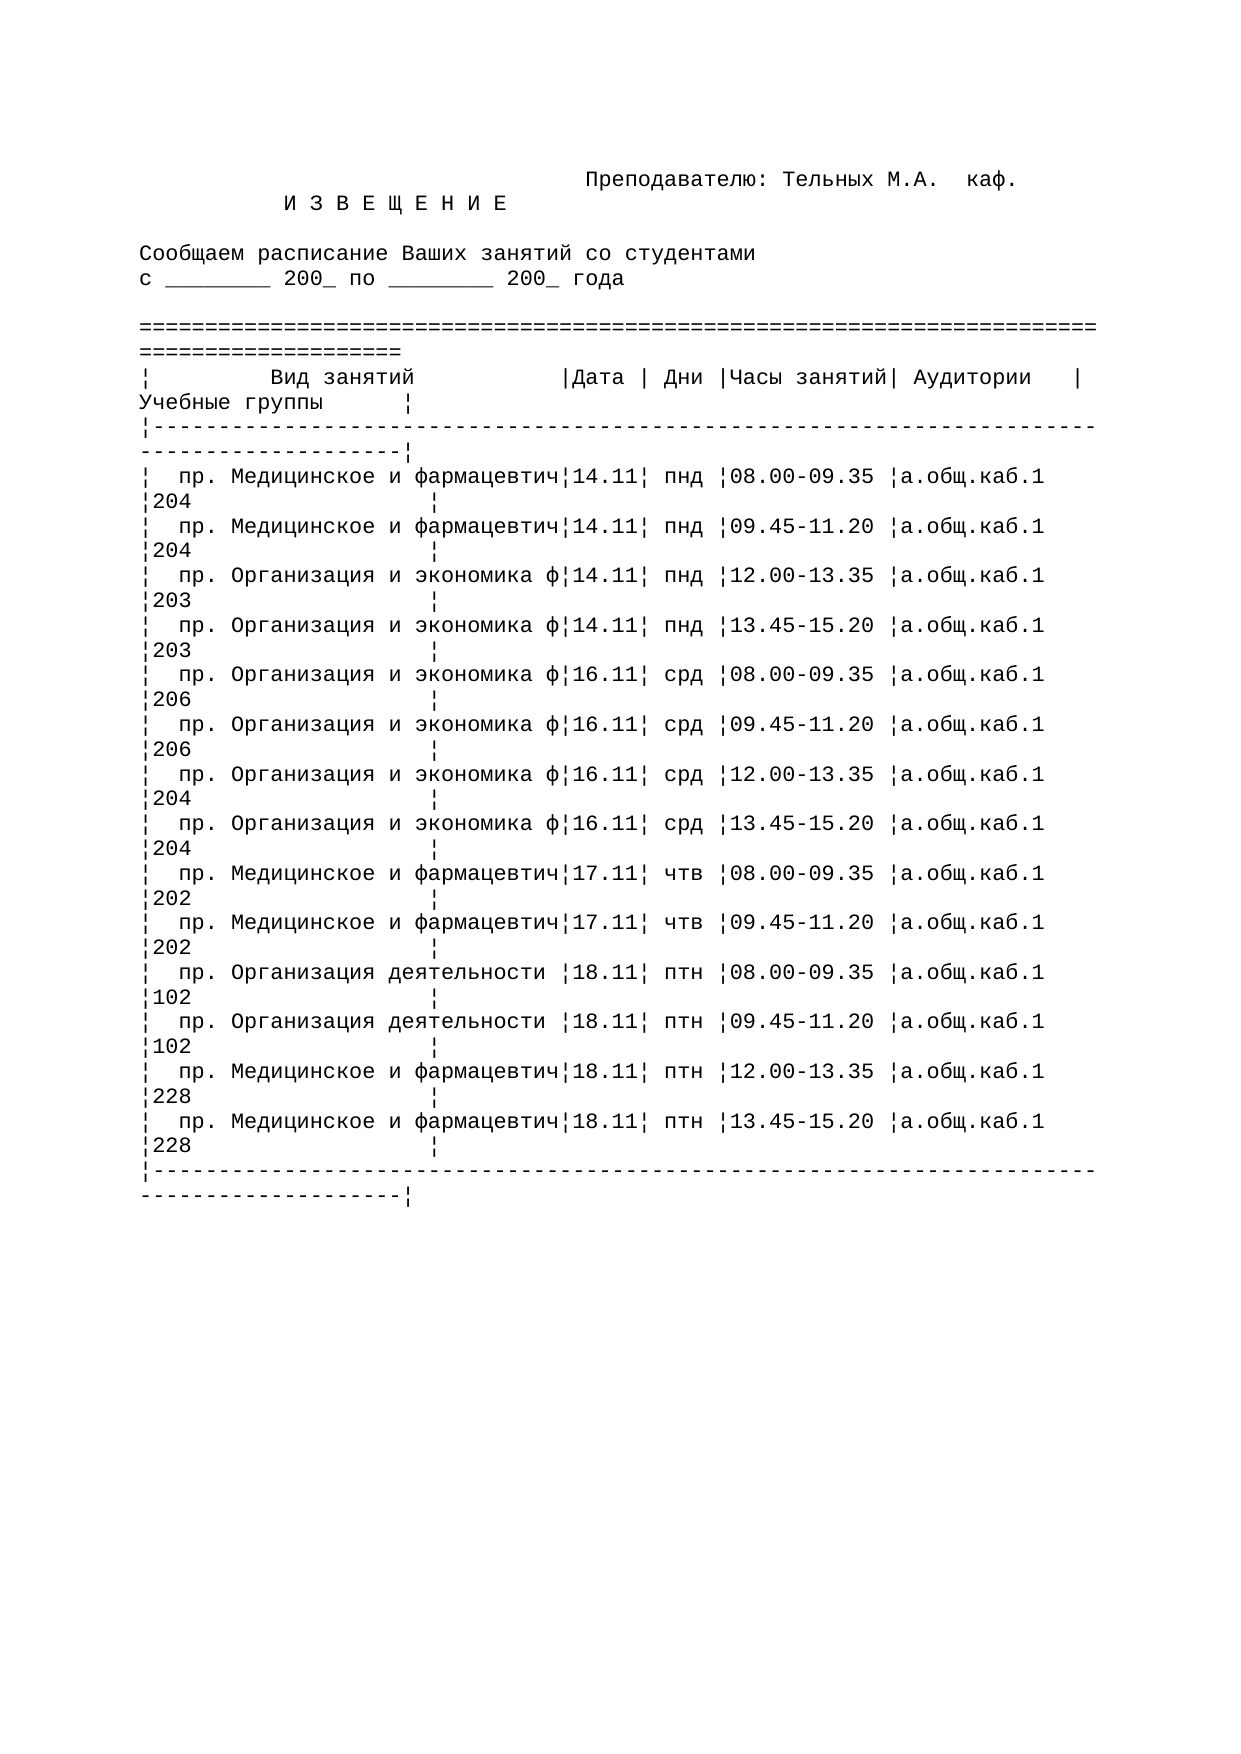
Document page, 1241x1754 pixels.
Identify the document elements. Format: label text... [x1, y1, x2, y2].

text Преподавателю: Тельных М.А. каф. [139, 168, 1101, 192]
text ¦ пр. Медицинское и фармацевтич¦18.11¦ птн ¦13.45-15.20 ¦а.общ.каб.1 ¦228 ¦ [139, 1110, 1101, 1159]
text ¦ пр. Медицинское и фармацевтич¦18.11¦ птн ¦12.00-13.35 ¦а.общ.каб.1 ¦228 ¦ [139, 1060, 1101, 1110]
text ¦ пр. Медицинское и фармацевтич¦14.11¦ пнд ¦08.00-09.35 ¦а.общ.каб.1 ¦204 ¦ [139, 465, 1101, 515]
text ¦ пр. Медицинское и фармацевтич¦17.11¦ чтв ¦09.45-11.20 ¦а.общ.каб.1 ¦202 ¦ [139, 911, 1101, 961]
text с ________ 200_ по ________ 200_ года [139, 267, 1101, 292]
text ¦ пр. Организация и экономика ф¦16.11¦ сpд ¦13.45-15.20 ¦а.общ.каб.1 ¦204 ¦ [139, 812, 1101, 862]
text ============================================================================================= [139, 316, 1101, 366]
text ¦ пр. Медицинское и фармацевтич¦14.11¦ пнд ¦09.45-11.20 ¦а.общ.каб.1 ¦204 ¦ [139, 515, 1101, 564]
text ¦ Вид занятий |Дата | Дни |Часы занятий| Аудитории | Учебные группы ¦ [139, 366, 1101, 416]
text ¦--------------------------------------------------------------------------------------------¦ [139, 1159, 1101, 1209]
text ¦ пр. Организация и экономика ф¦16.11¦ сpд ¦08.00-09.35 ¦а.общ.каб.1 ¦206 ¦ [139, 663, 1101, 713]
text ¦ пр. Медицинское и фармацевтич¦17.11¦ чтв ¦08.00-09.35 ¦а.общ.каб.1 ¦202 ¦ [139, 862, 1101, 911]
text ¦ пр. Организация деятельности ¦18.11¦ птн ¦08.00-09.35 ¦а.общ.каб.1 ¦102 ¦ [139, 961, 1101, 1011]
text ¦ пр. Организация деятельности ¦18.11¦ птн ¦09.45-11.20 ¦а.общ.каб.1 ¦102 ¦ [139, 1011, 1101, 1060]
text ¦ пр. Организация и экономика ф¦16.11¦ сpд ¦09.45-11.20 ¦а.общ.каб.1 ¦206 ¦ [139, 713, 1101, 763]
text Сообщаем расписание Ваших занятий со студентами [139, 242, 1101, 267]
text ¦ пр. Организация и экономика ф¦14.11¦ пнд ¦13.45-15.20 ¦а.общ.каб.1 ¦203 ¦ [139, 614, 1101, 663]
text И З В Е Щ Е Н И Е [139, 192, 1101, 217]
text ¦ пр. Организация и экономика ф¦16.11¦ сpд ¦12.00-13.35 ¦а.общ.каб.1 ¦204 ¦ [139, 763, 1101, 812]
text ¦ пр. Организация и экономика ф¦14.11¦ пнд ¦12.00-13.35 ¦а.общ.каб.1 ¦203 ¦ [139, 564, 1101, 614]
text ¦--------------------------------------------------------------------------------------------¦ [139, 416, 1101, 465]
